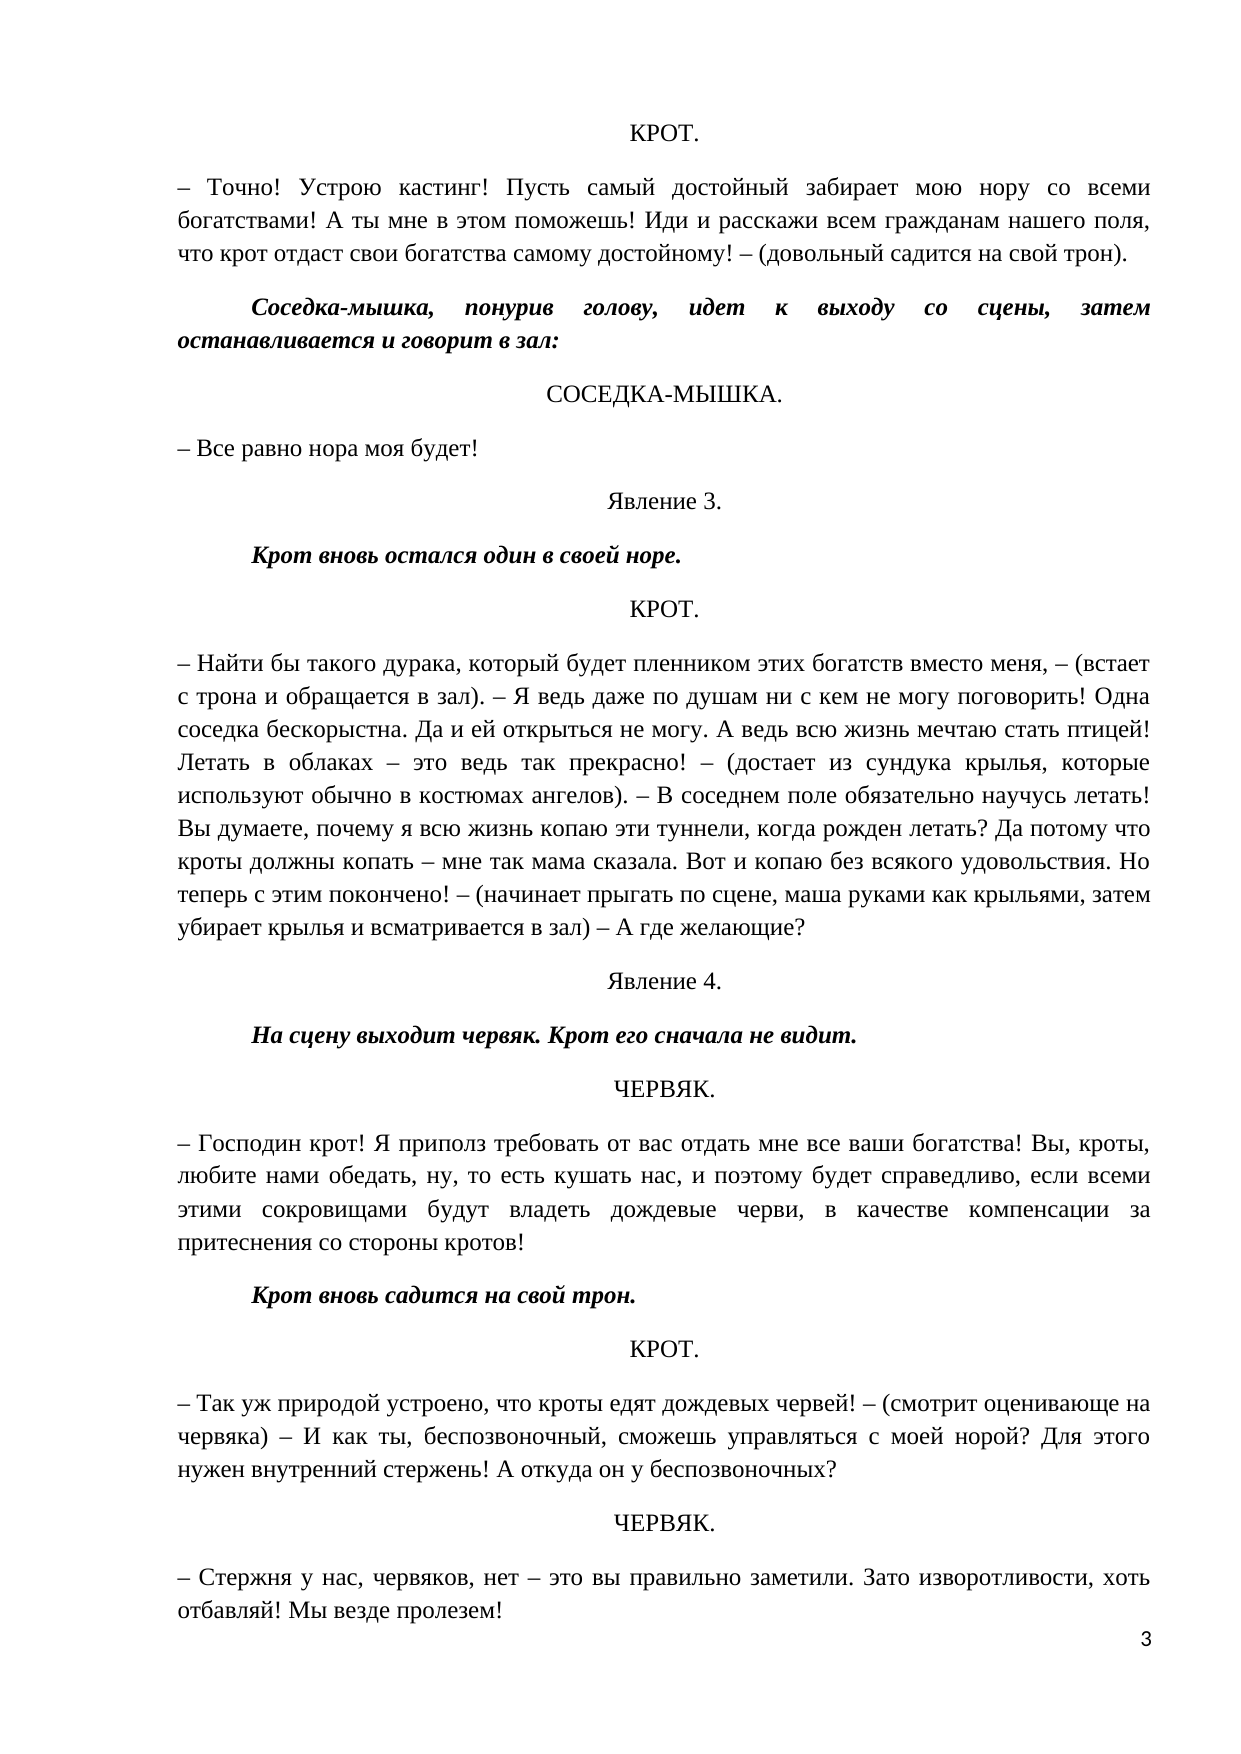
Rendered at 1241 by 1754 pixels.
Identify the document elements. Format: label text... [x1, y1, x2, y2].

text – Все равно нора моя будет! [177, 433, 1152, 461]
text Явление 4. [177, 966, 1152, 995]
text Крот вновь садится на свой трон. [177, 1281, 1152, 1309]
text На сцену выходит червяк. Крот его сначала не видит. [177, 1020, 1152, 1049]
text Явление 3. [177, 486, 1152, 515]
text КРОТ. [177, 594, 1152, 623]
text КРОТ. [177, 118, 1152, 147]
text – Точно! Устрою кастинг! Пусть самый достойный забирает мою нору со всеми богатствами! А ты мне в этом поможешь! Иди и расскажи всем гражданам нашего поля, что крот отдаст свои богатства самому достойному! – (довольный садится на свой трон). [177, 172, 1152, 267]
text – Найти бы такого дурака, который будет пленником этих богатств вместо меня, – (встает с трона и обращается в зал). – Я ведь даже по душам ни с кем не могу поговорить! Одна соседка бескорыстна. Да и ей открыться не могу. А ведь всю жизнь мечтаю стать птицей! Летать в облаках – это ведь так прекрасно! – (достает из сундука крылья, которые используют обычно в костюмах ангелов). – В соседнем поле обязательно научусь летать! Вы думаете, почему я всю жизнь копаю эти туннели, когда рожден летать? Да потому что кроты должны копать – мне так мама сказала. Вот и копаю без всякого удовольствия. Но теперь с этим покончено! – (начинает прыгать по сцене, маша руками как крыльями, затем убирает крылья и всматривается в зал) – А где желающие? [177, 648, 1152, 941]
text ЧЕРВЯК. [177, 1074, 1152, 1102]
text Крот вновь остался один в своей норе. [177, 540, 1152, 569]
text – Стержня у нас, червяков, нет – это вы правильно заметили. Зато изворотливости, хоть отбавляй! Мы везде пролезем! [177, 1562, 1152, 1624]
text – Господин крот! Я приполз требовать от вас отдать мне все ваши богатства! Вы, кроты, любите нами обедать, ну, то есть кушать нас, и поэтому будет справедливо, если всеми этими сокровищами будут владеть дождевые черви, в качестве компенсации за притеснения со стороны кротов! [177, 1128, 1152, 1255]
text КРОТ. [177, 1334, 1152, 1363]
text ЧЕРВЯК. [177, 1508, 1152, 1537]
text – Так уж природой устроено, что кроты едят дождевых червей! – (смотрит оценивающе на червяка) – И как ты, беспозвоночный, сможешь управляться с моей норой? Для этого нужен внутренний стержень! А откуда он у беспозвоночных? [177, 1388, 1152, 1483]
text Соседка-мышка, понурив голову, идет к выходу со сцены, затем останавливается и говорит в зал: [177, 292, 1152, 354]
text СОСЕДКА-МЫШКА. [177, 379, 1152, 407]
